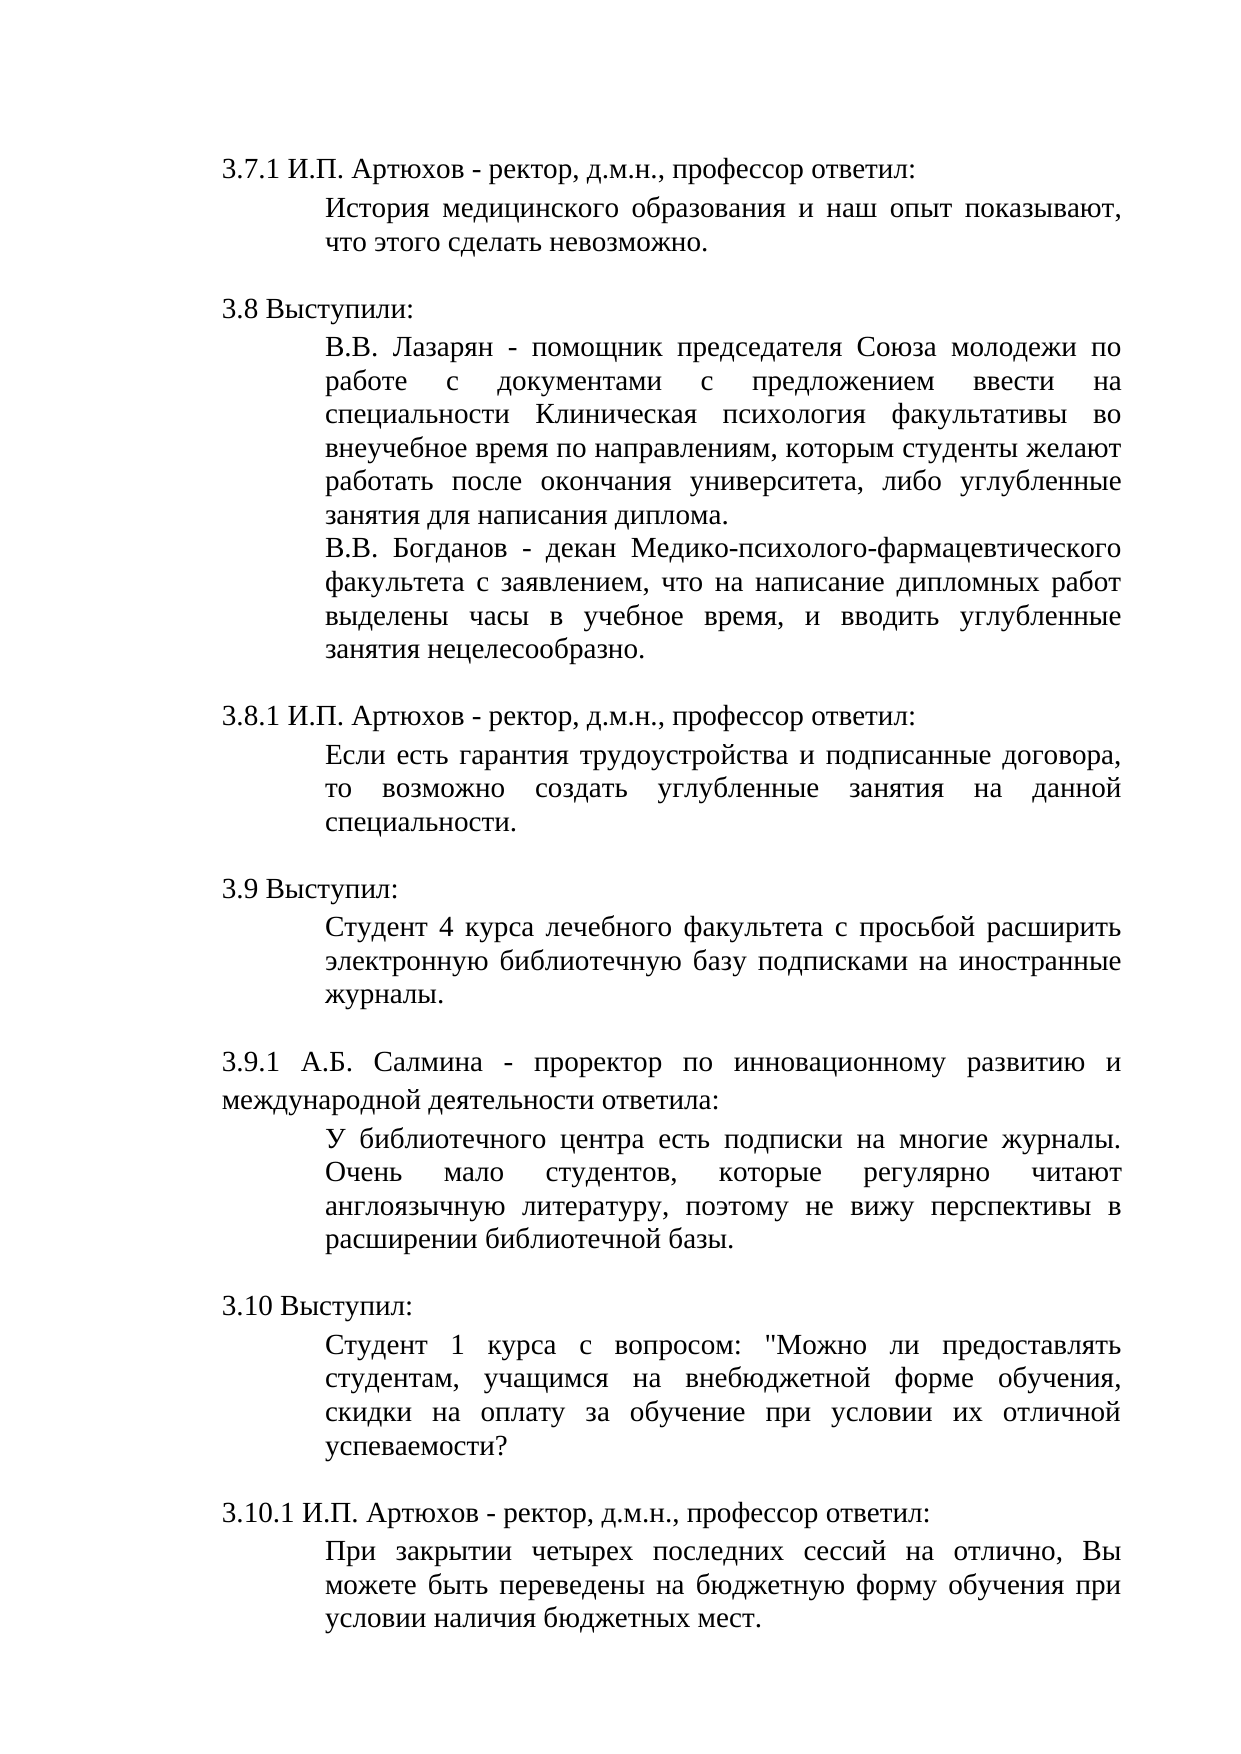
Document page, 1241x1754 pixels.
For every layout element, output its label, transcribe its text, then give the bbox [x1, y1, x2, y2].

list 3.9.1 А.Б. Салмина - проректор по инновационному развитию и международной деятельности ответила: [222, 1044, 1122, 1116]
list 3.10 Выступил: [222, 1288, 1122, 1322]
list История медицинского образования и наш опыт показывают, что этого сделать невозможно. [325, 190, 1122, 257]
list В.В. Лазарян - помощник председателя Союза молодежи по работе с документами с предложением ввести на специальности Клиническая психология факультативы во внеучебное время по направлениям, которым студенты желают работать после окончания университета, либо углубленные занятия для написания диплома. [325, 329, 1122, 531]
list В.В. Богданов - декан Медико-психолого-фармацевтического факультета с заявлением, что на написание дипломных работ выделены часы в учебное время, и вводить углубленные занятия нецелесообразно. [325, 531, 1122, 665]
list Студент 4 курса лечебного факультета с просьбой расширить электронную библиотечную базу подписками на иностранные журналы. [325, 909, 1122, 1010]
list 3.7.1 И.П. Артюхов - ректор, д.м.н., профессор ответил: [222, 152, 1122, 185]
list 3.8 Выступили: [222, 291, 1122, 324]
list При закрытии четырех последних сессий на отлично, Вы можете быть переведены на бюджетную форму обучения при условии наличия бюджетных мест. [325, 1533, 1122, 1634]
list Студент 1 курса с вопросом: "Можно ли предоставлять студентам, учащимся на внебюджетной форме обучения, скидки на оплату за обучение при условии их отличной успеваемости? [325, 1327, 1122, 1461]
list Если есть гарантия трудоустройства и подписанные договора, то возможно создать углубленные занятия на данной специальности. [325, 737, 1122, 837]
list У библиотечного центра есть подписки на многие журналы. Очень мало студентов, которые регулярно читают англоязычную литературу, поэтому не вижу перспективы в расширении библиотечной базы. [325, 1121, 1122, 1255]
list 3.8.1 И.П. Артюхов - ректор, д.м.н., профессор ответил: [222, 698, 1122, 732]
list 3.9 Выступил: [222, 871, 1122, 904]
list 3.10.1 И.П. Артюхов - ректор, д.м.н., профессор ответил: [222, 1495, 1122, 1528]
